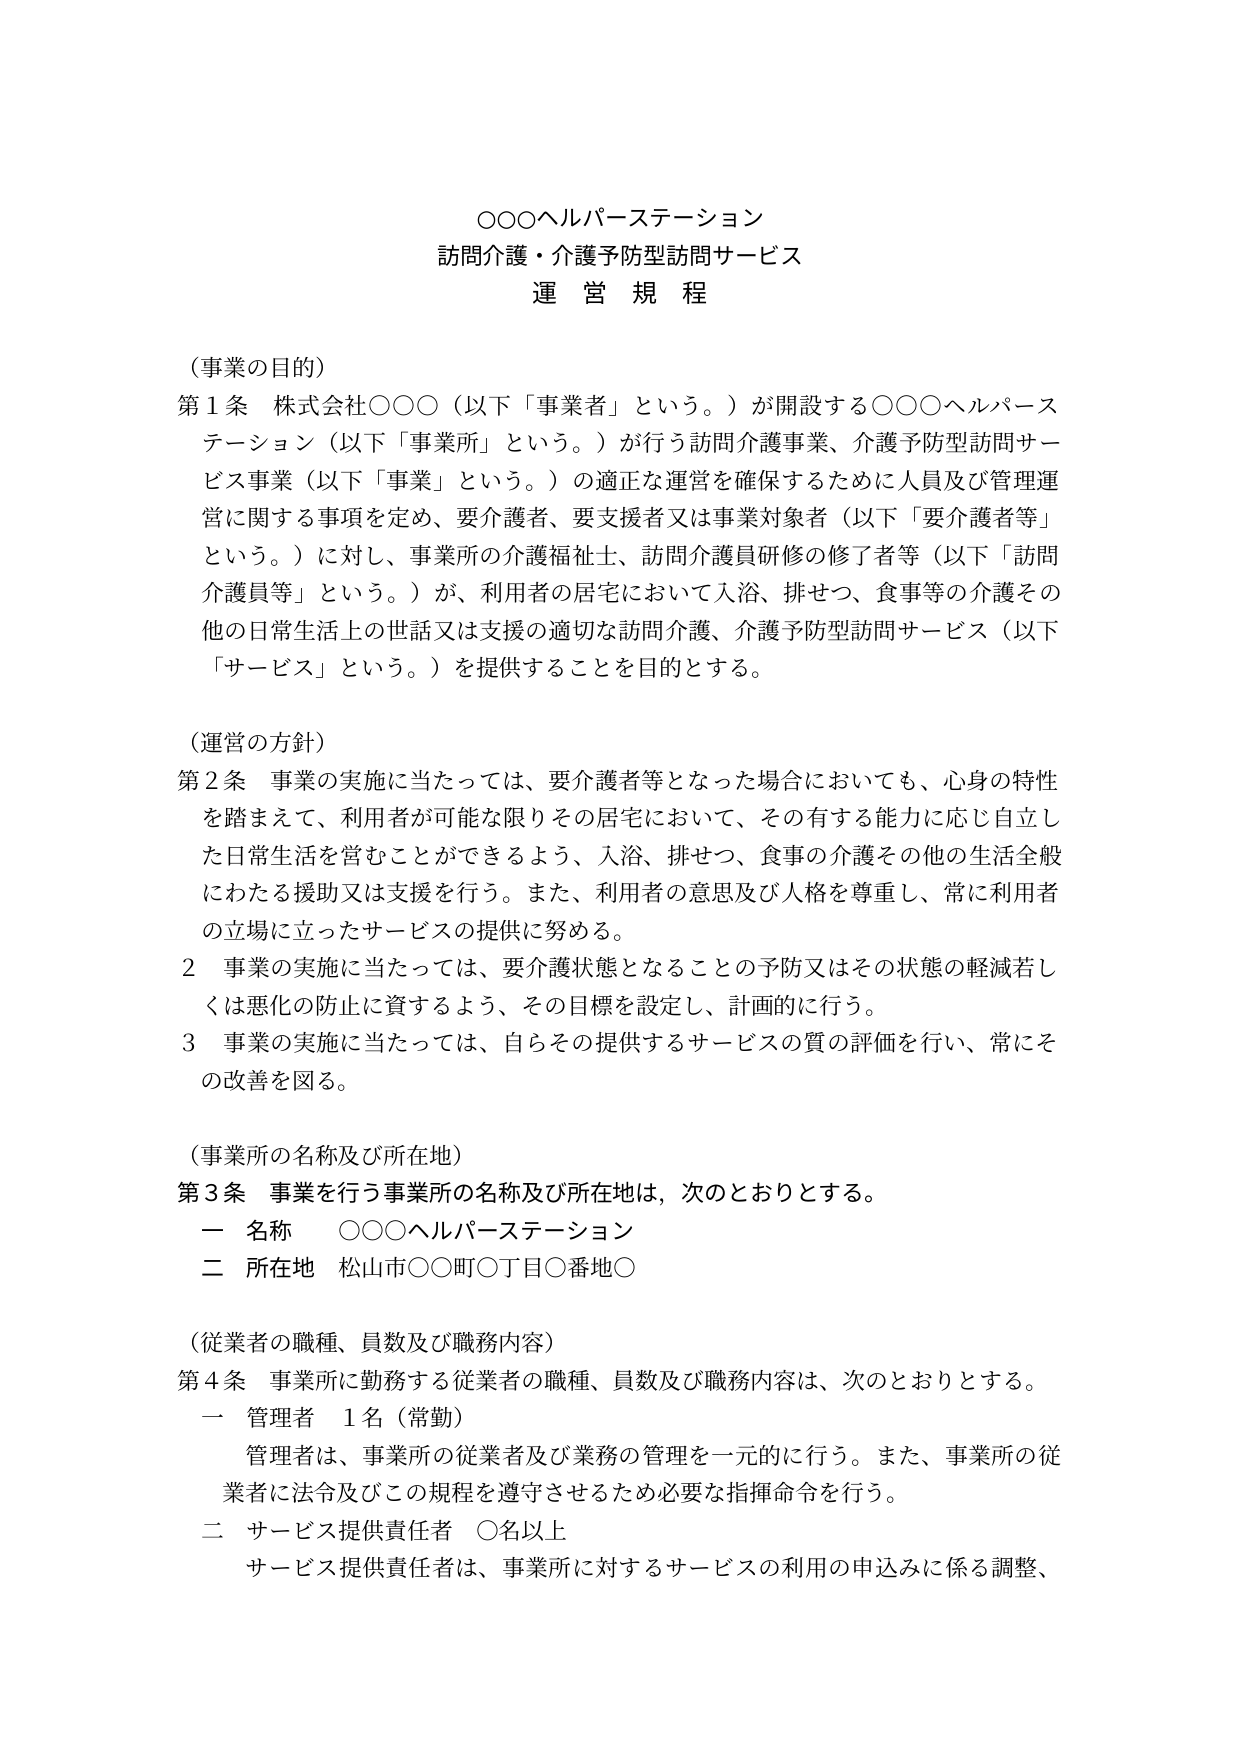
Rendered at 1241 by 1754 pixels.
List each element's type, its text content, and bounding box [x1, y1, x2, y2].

text 一 管理者 １名（常勤） [177, 1398, 1063, 1435]
text 第３条 事業を行う事業所の名称及び所在地は，次のとおりとする。 [177, 1173, 1063, 1210]
text 第１条 株式会社○○○（以下「事業者」という。）が開設する○○○ヘルパーステーション（以下「事業所」という。）が行う訪問介護事業、介護予防型訪問サービス事業（以下「事業」という。）の適正な運営を確保するために人員及び管理運営に関する事項を定め、要介護者、要支援者又は事業対象者（以下「要介護者等」という。）に対し、事業所の介護福祉士、訪問介護員研修の修了者等（以下「訪問介護員等」という。）が、利用者の居宅において入浴、排せつ、食事等の介護その他の日常生活上の世話又は支援の適切な訪問介護、介護予防型訪問サービス（以下「サービス」という。）を提供することを目的とする。 [177, 385, 1063, 685]
text 訪問介護・介護予防型訪問サービス [177, 235, 1063, 273]
text 二 所在地 松山市○○町○丁目○番地○ [177, 1248, 1063, 1285]
text （運営の方針） [177, 723, 1063, 760]
text 一 名称 ○○○ヘルパーステーション [177, 1210, 1063, 1248]
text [222, 1548, 1063, 1585]
text （従業者の職種、員数及び職務内容） [177, 1323, 1063, 1360]
text 第４条 事業所に勤務する従業者の職種、員数及び職務内容は、次のとおりとする。 [177, 1360, 1063, 1398]
text ○○○ヘルパーステーション [177, 198, 1063, 235]
text （事業の目的） [177, 348, 1063, 385]
text 管理者は、事業所の従業者及び業務の管理を一元的に行う。また、事業所の従業者に法令及びこの規程を遵守させるため必要な指揮命令を行う。 [222, 1435, 1063, 1510]
text 二 サービス提供責任者 ○名以上 [177, 1510, 1063, 1548]
text ３ 事業の実施に当たっては、自らその提供するサービスの質の評価を行い、常にその改善を図る。 [177, 1023, 1063, 1098]
text 第２条 事業の実施に当たっては、要介護者等となった場合においても、心身の特性を踏まえて、利用者が可能な限りその居宅において、その有する能力に応じ自立した日常生活を営むことができるよう、入浴、排せつ、食事の介護その他の生活全般にわたる援助又は支援を行う。また、利用者の意思及び人格を尊重し、常に利用者の立場に立ったサービスの提供に努める。 [177, 760, 1063, 948]
text 運 営 規 程 [177, 273, 1063, 310]
text （事業所の名称及び所在地） [177, 1135, 1063, 1173]
text ２ 事業の実施に当たっては、要介護状態となることの予防又はその状態の軽減若しくは悪化の防止に資するよう、その目標を設定し、計画的に行う。 [177, 948, 1063, 1023]
